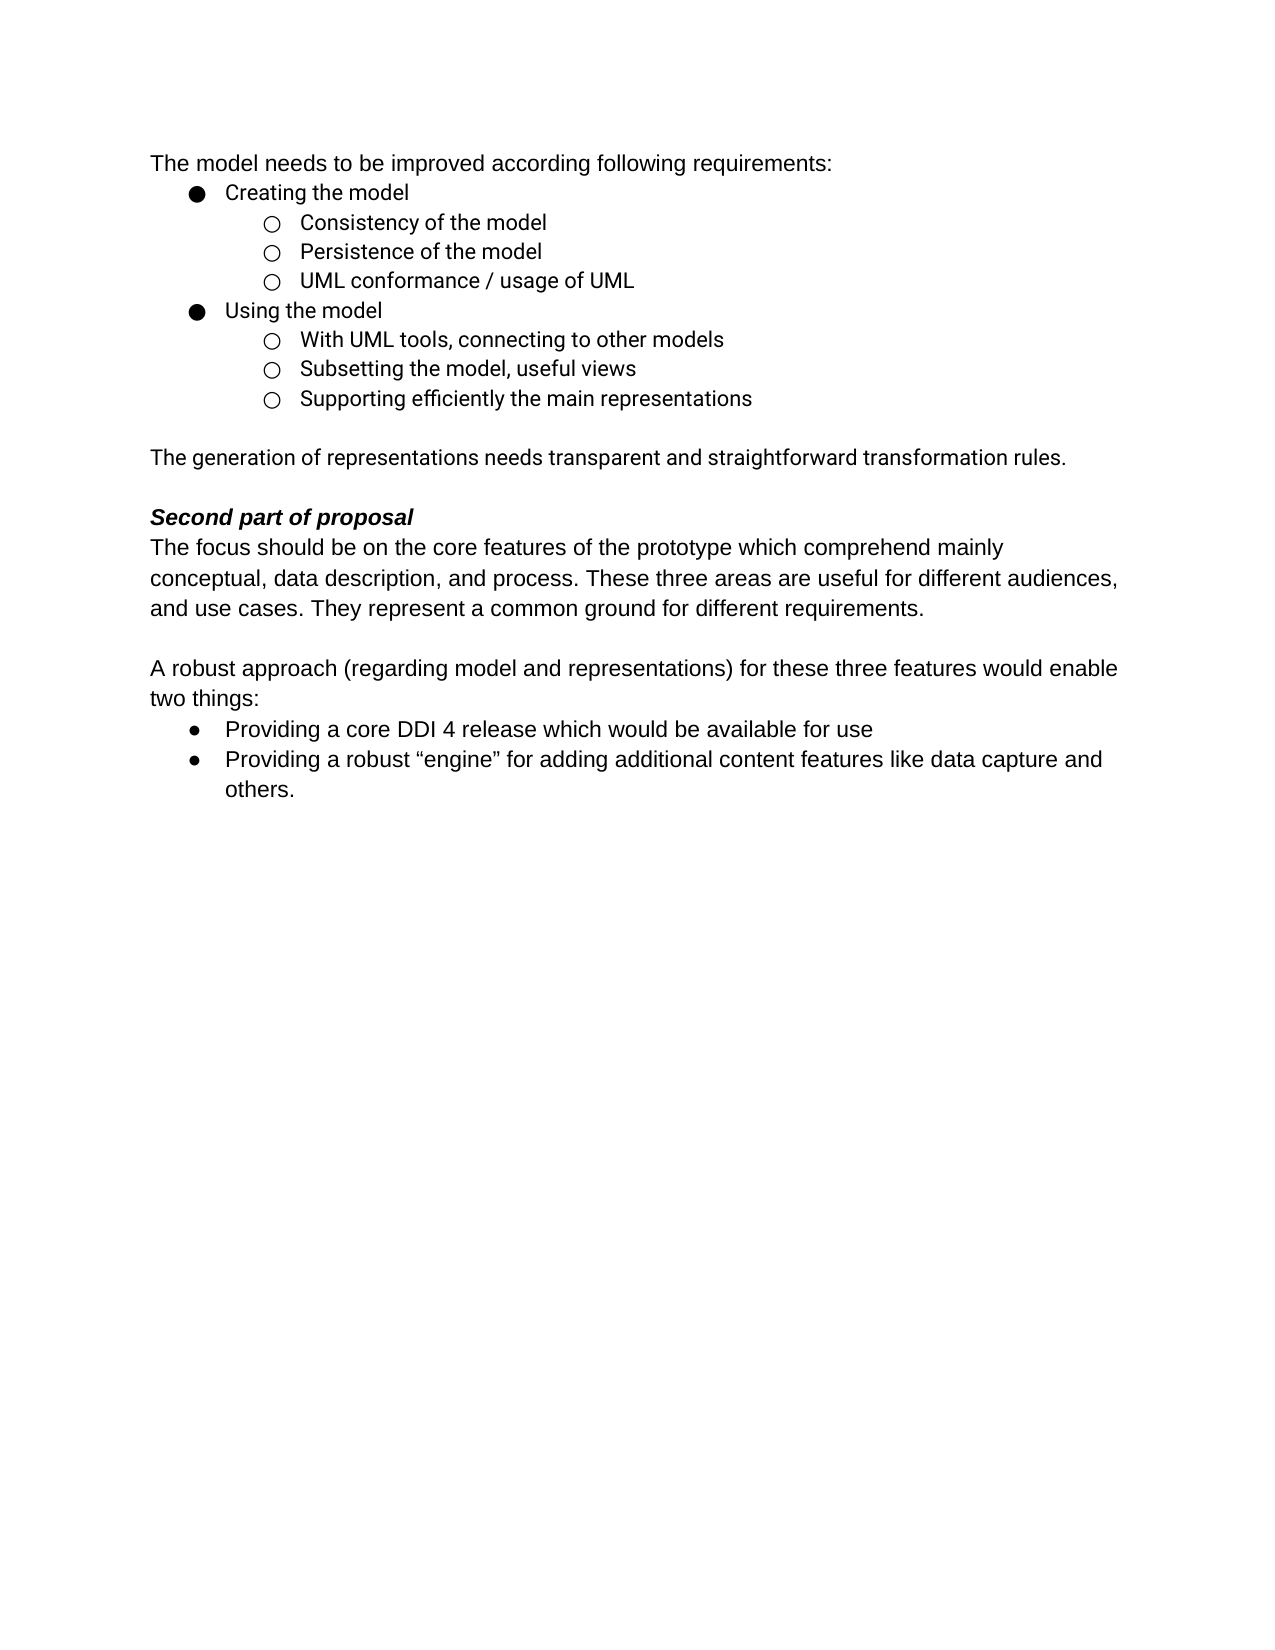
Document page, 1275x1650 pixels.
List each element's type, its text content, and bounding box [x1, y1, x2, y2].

list Consistency of the model [262, 209, 1125, 235]
list Providing a core DDI 4 release which would be available for use [187, 716, 1125, 742]
list Subsetting the model, useful views [262, 356, 1125, 382]
text The focus should be on the core features of the prototype which comprehend mainly conceptual, data description, and process. These three areas are useful for different audiences, and use cases. They represent a common ground for different requirements. [150, 534, 1125, 621]
text The model needs to be improved according following requirements: [150, 150, 1125, 176]
text A robust approach (regarding model and representations) for these three features would enable two things: [150, 655, 1125, 712]
text The generation of representations needs transparent and straightforward transformation rules. [150, 444, 1125, 470]
list With UML tools, connecting to other models [262, 327, 1125, 353]
list Using the model [187, 298, 1125, 323]
list UML conformance / usage of UML [262, 268, 1125, 294]
list Providing a robust “engine” for adding additional content features like data capture and others. [187, 746, 1125, 802]
list Supporting efficiently the main representations [262, 386, 1125, 411]
list Creating the model [187, 180, 1125, 206]
text Second part of proposal [150, 504, 1125, 531]
list Persistence of the model [262, 239, 1125, 264]
